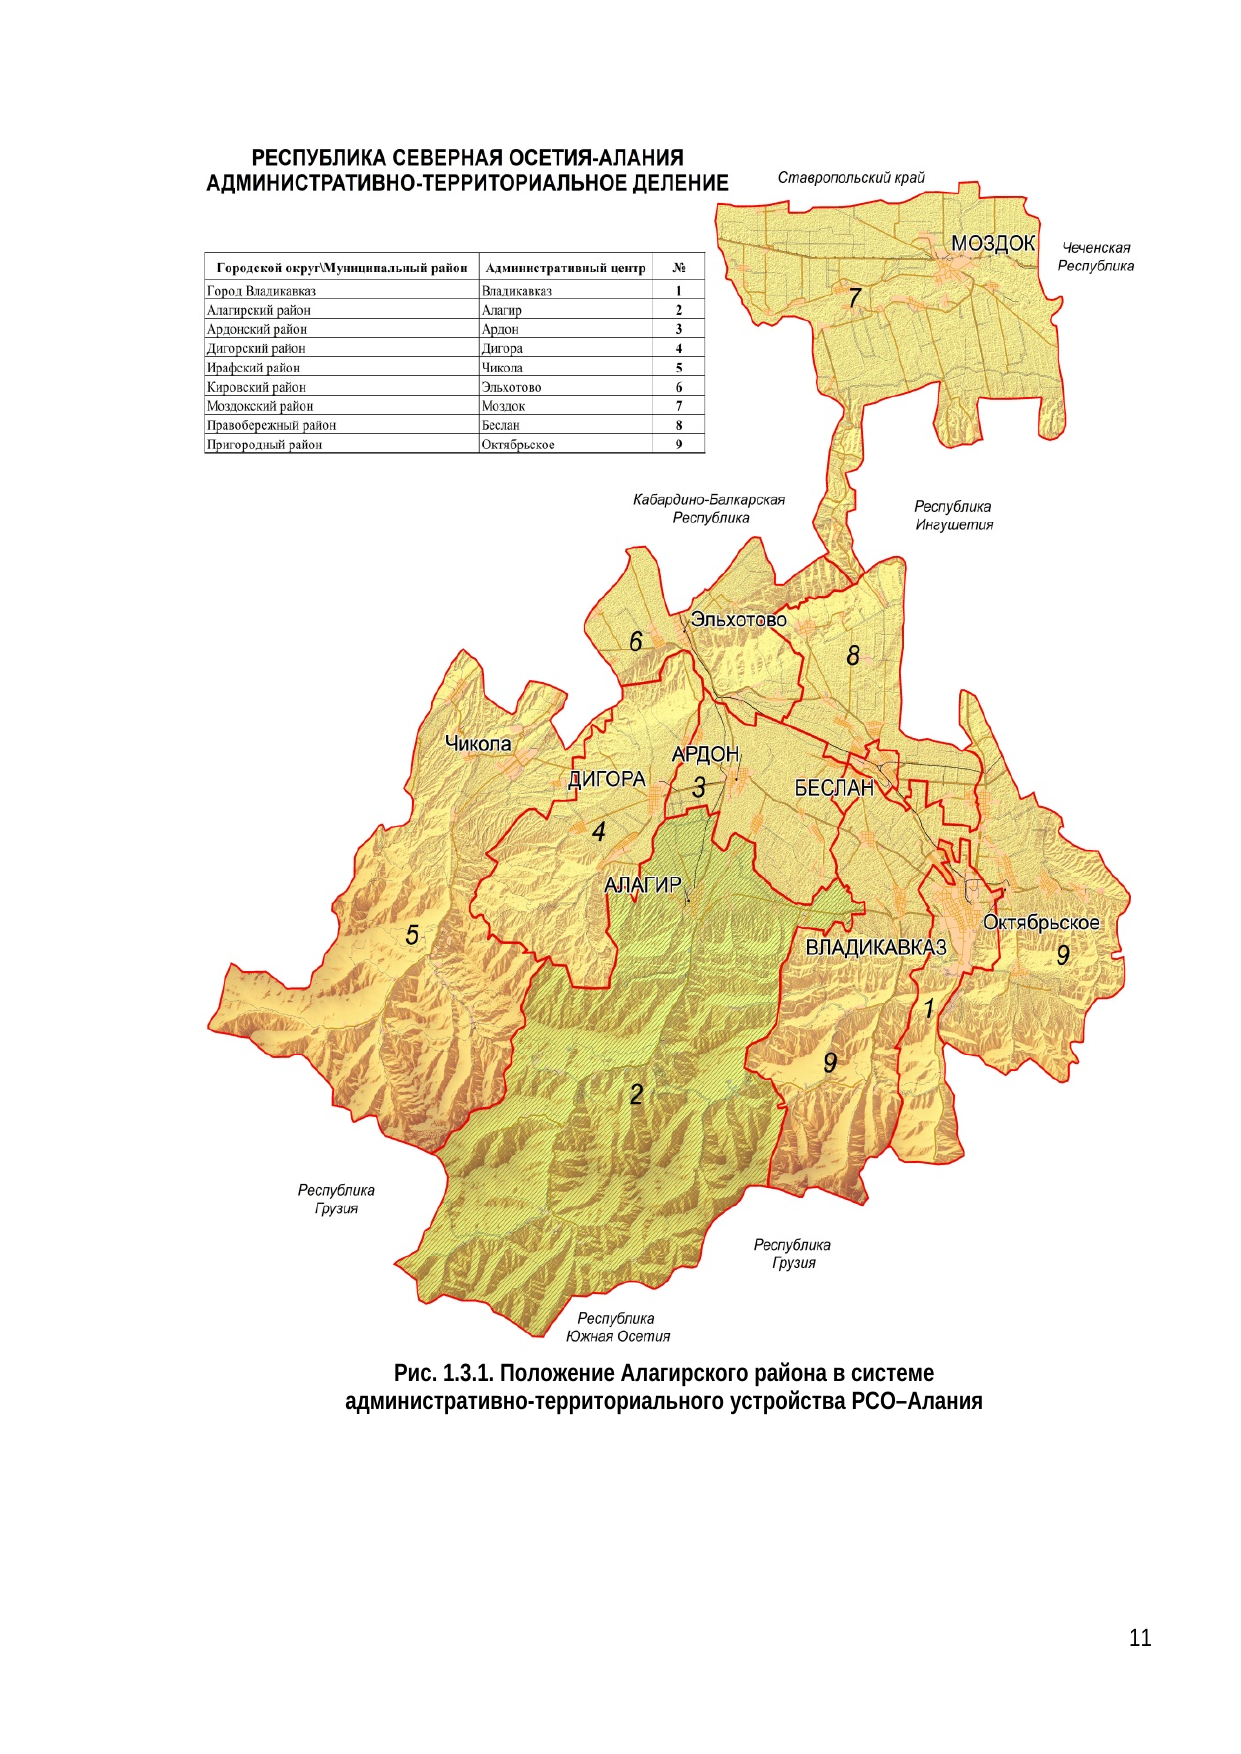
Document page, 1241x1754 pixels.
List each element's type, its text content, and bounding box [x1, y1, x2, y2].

list Рис. 1.3.1. Положение Алагирского района в системе [177, 1358, 1152, 1386]
picture [184, 118, 1145, 1358]
list административно-территориального устройства РСО–Алания [177, 1386, 1152, 1415]
